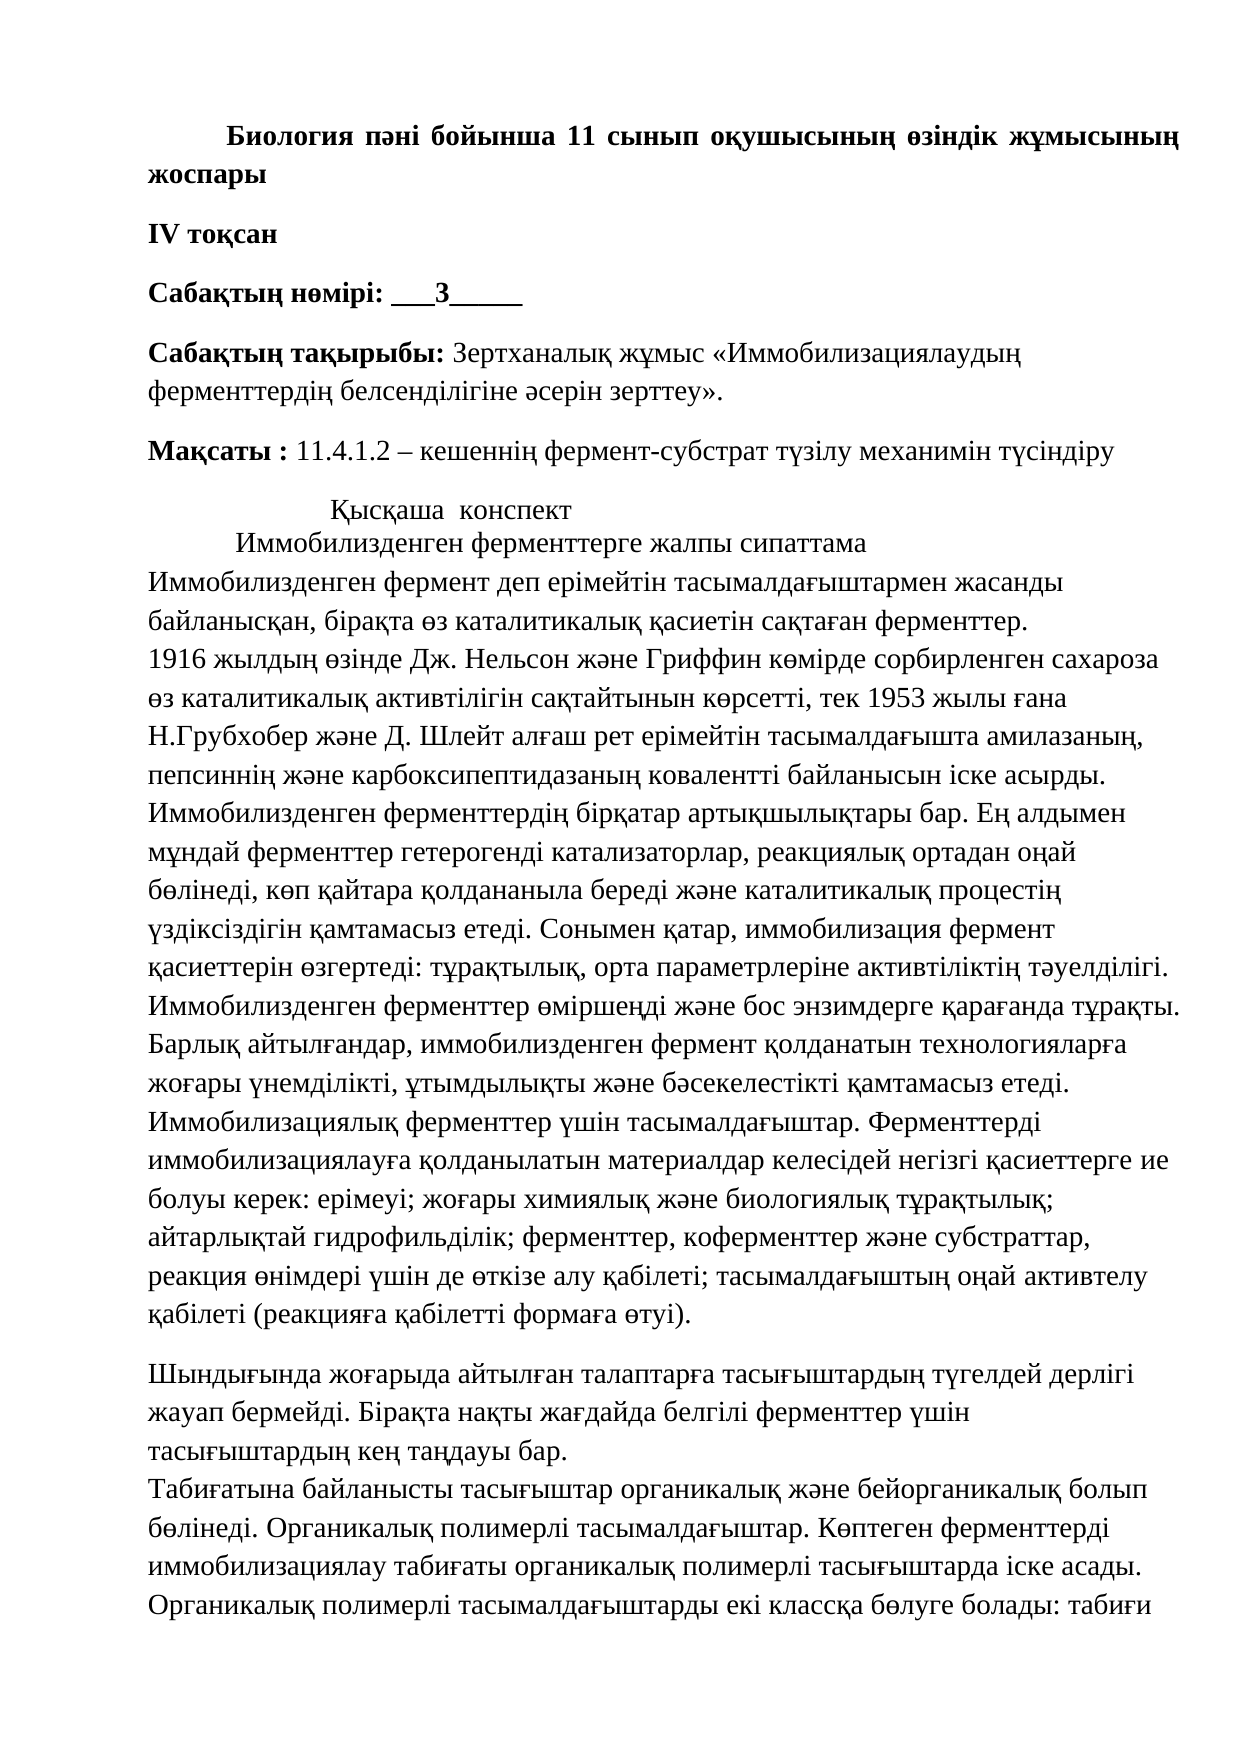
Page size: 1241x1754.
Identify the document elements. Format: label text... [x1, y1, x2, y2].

text Иммобилизденген ферменттерге жалпы сипаттама Иммобилизденген фермент деп ерімейтін тасымалдағыштармен жасанды байланысқан, бірақта өз каталитикалық қасиетін сақтаған ферменттер. 1916 жылдың өзінде Дж. Нельсон және Гриффин көмірде сорбирленген сахароза өз каталитикалық активтілігін сақтайтынын көрсетті, тек 1953 жылы ғана Н.Грубхобер және Д. Шлейт алғаш рет ерімейтін тасымалдағышта амилазаның, пепсиннің және карбоксипептидазаның ковалентті байланысын іске асырды. Иммобилизденген ферменттердің бірқатар артықшылықтары бар. Ең алдымен мұндай ферменттер гетерогенді катализаторлар, реакциялық ортадан оңай бөлінеді, көп қайтара қолдананыла береді және каталитикалық процестің үздіксіздігін қамтамасыз етеді. Сонымен қатар, иммобилизация фермент қасиеттерін өзгертеді: тұрақтылық, орта параметрлеріне активтіліктің тәуелділігі. Иммобилизденген ферменттер өміршеңді және бос энзимдерге қарағанда тұрақты. Барлық айтылғандар, иммобилизденген фермент қолданатын технологияларға жоғары үнемділікті, ұтымдылықты және бәсекелестікті қамтамасыз етеді. Иммобилизациялық ферменттер үшін тасымалдағыштар. Ферменттерді иммобилизациялауға қолданылатын материалдар келесідей негізгі қасиеттерге ие болуы керек: ерімеуі; жоғары химиялық және биологиялық тұрақтылық; айтарлықтай гидрофильділік; ферменттер, коферменттер және субстраттар, реакция өнімдері үшін де өткізе алу қабілеті; тасымалдағыштың оңай активтелу қабілеті (реакцияға қабілетті формаға өтуі). [148, 526, 1181, 1330]
text Сабақтың тақырыбы: Зертханалық жұмыс «Иммобилизациялаудың ферменттердің белсенділігіне әсерін зерттеу». [148, 335, 1181, 407]
text Сабақтың нөмірі: ___3_____ [148, 275, 1181, 309]
text Биология пәні бойынша 11 сынып оқушысының өзіндік жұмысының жоспары [148, 118, 1181, 190]
text Мақсаты : 11.4.1.2 – кешеннің фермент-субстрат түзілу механимін түсіндіру [148, 433, 1181, 466]
text Қысқаша конспект [148, 492, 1181, 526]
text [148, 1356, 1181, 1621]
text IV тоқсан [148, 216, 1181, 249]
